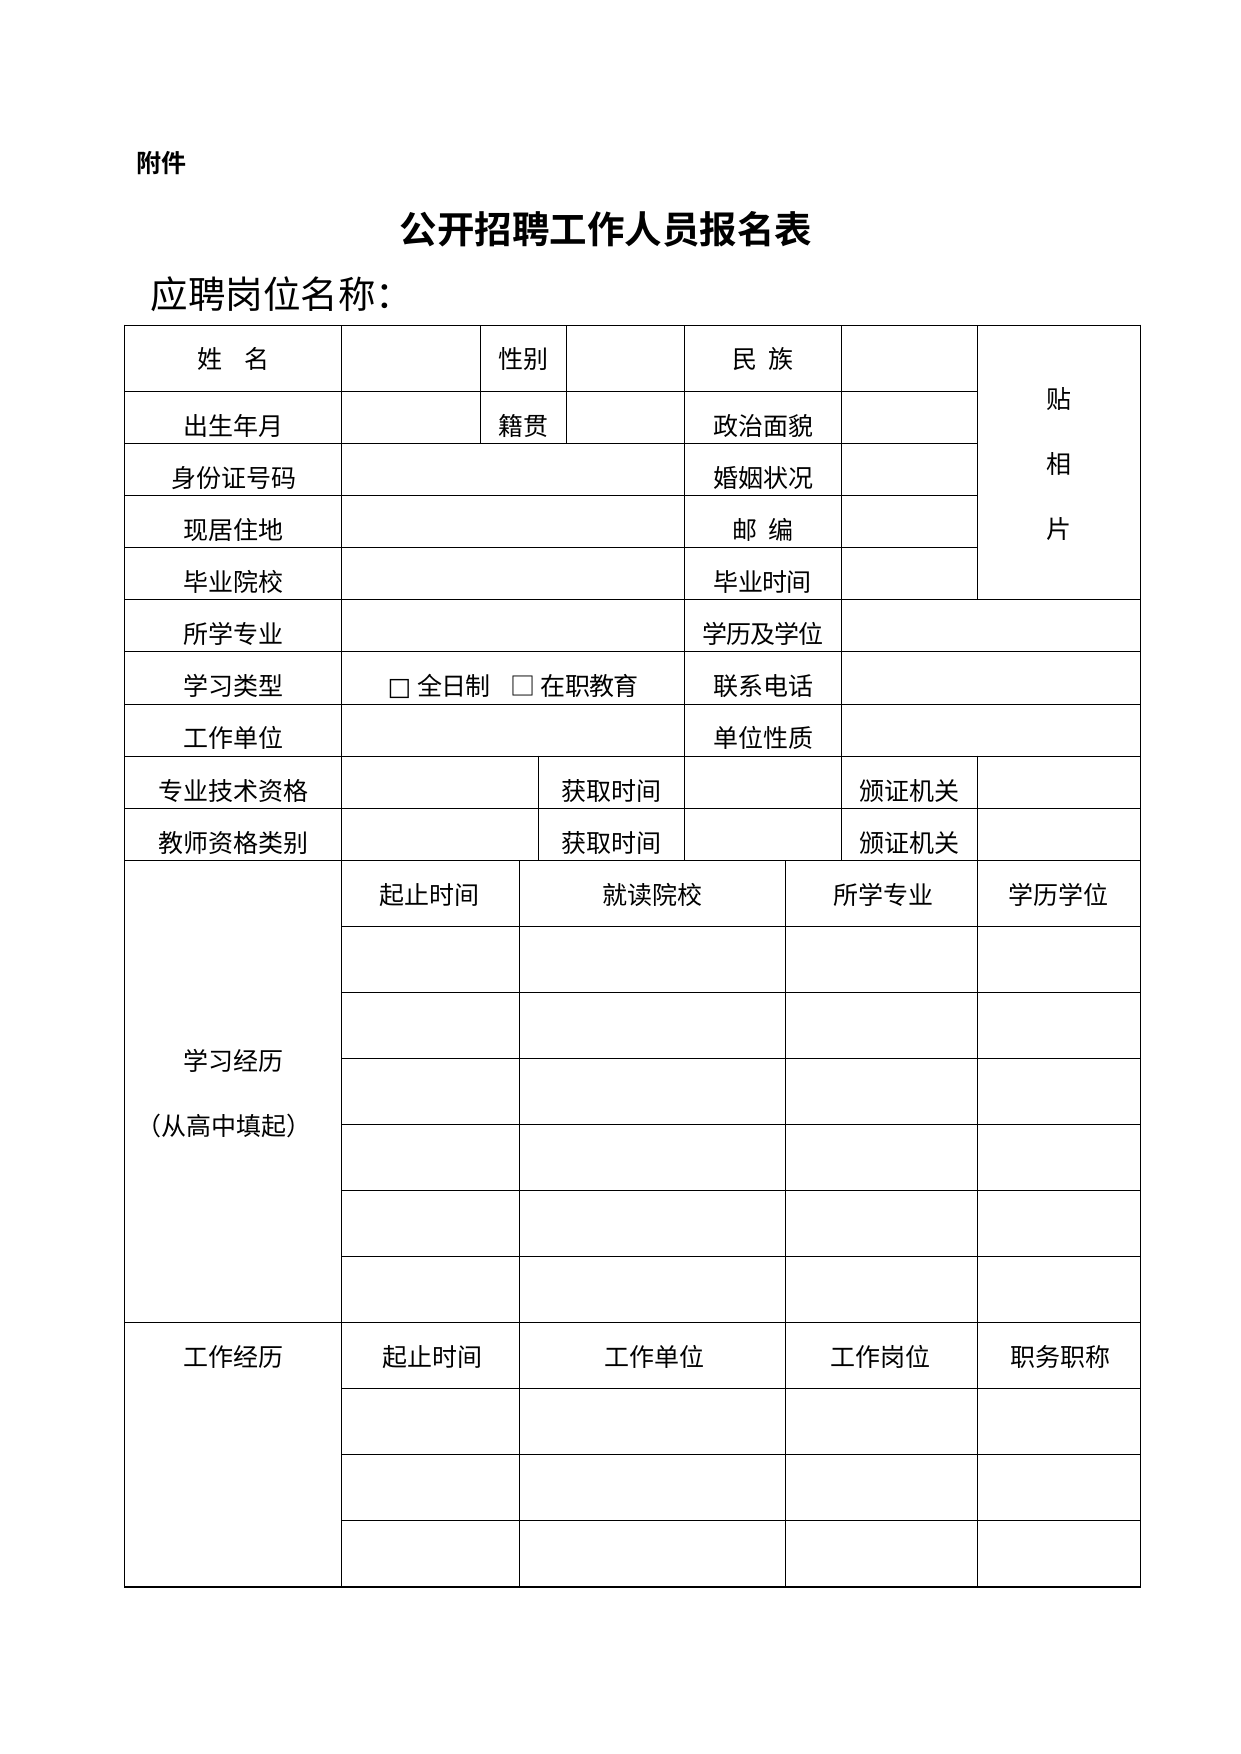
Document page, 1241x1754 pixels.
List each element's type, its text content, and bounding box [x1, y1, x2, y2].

table_cell [842, 652, 1140, 703]
table_cell 学历及学位 [685, 600, 841, 651]
table_cell [342, 1521, 519, 1586]
table_header [842, 326, 977, 391]
table_cell 婚姻状况 [685, 444, 841, 495]
table_cell [520, 1257, 785, 1322]
table_cell [978, 809, 1140, 860]
table_cell [978, 1125, 1140, 1190]
table_cell [342, 1455, 519, 1520]
table_cell [978, 1455, 1140, 1520]
table_cell 现居住地 [125, 496, 341, 547]
table_cell [978, 1191, 1140, 1256]
table_header [567, 326, 684, 391]
table_cell [520, 1125, 785, 1190]
table_cell [520, 1389, 785, 1454]
table_cell [520, 1521, 785, 1586]
table_header [342, 326, 480, 391]
table_cell 所学专业 [786, 861, 977, 926]
table_cell 颁证机关 [842, 809, 977, 860]
table_header 性别 [481, 326, 566, 391]
table_cell [342, 705, 684, 756]
table_cell 单位性质 [685, 705, 841, 756]
table_cell [520, 927, 785, 992]
table_cell [342, 1125, 519, 1190]
table_cell 获取时间 [539, 809, 684, 860]
table_cell 学习类型 [125, 652, 341, 703]
table_cell 工作单位 [520, 1323, 785, 1388]
table_cell [978, 927, 1140, 992]
table_cell [520, 1059, 785, 1124]
table_cell [786, 1125, 977, 1190]
table_cell [342, 496, 684, 547]
table_cell 工作岗位 [786, 1323, 977, 1388]
table_cell 专业技术资格 [125, 757, 341, 808]
text 应聘岗位名称： [136, 259, 1104, 324]
table_cell [567, 392, 684, 443]
table_cell [786, 1389, 977, 1454]
table_cell 工作经历 [125, 1323, 341, 1586]
table_cell [978, 1389, 1140, 1454]
table_cell [842, 392, 977, 443]
table_cell 邮 编 [685, 496, 841, 547]
table_cell 工作单位 [125, 705, 341, 756]
table_cell 获取时间 [539, 757, 684, 808]
table_cell 所学专业 [125, 600, 341, 651]
table_cell □ 全日制 □ 在职教育 [342, 652, 684, 703]
table_cell 起止时间 [342, 1323, 519, 1388]
table_cell [786, 1521, 977, 1586]
table_cell [786, 1191, 977, 1256]
table_cell [978, 1059, 1140, 1124]
table_cell 职务职称 [978, 1323, 1140, 1388]
table_cell [342, 548, 684, 599]
table_cell [842, 600, 1140, 651]
table_cell [342, 993, 519, 1058]
table_cell [342, 927, 519, 992]
table_cell [520, 993, 785, 1058]
table_cell 联系电话 [685, 652, 841, 703]
table_cell [342, 392, 480, 443]
text 附件 [136, 129, 1104, 194]
table_cell 政治面貌 [685, 392, 841, 443]
table_cell [786, 993, 977, 1058]
table_cell [342, 600, 684, 651]
table_cell [342, 1059, 519, 1124]
table_cell [842, 705, 1140, 756]
table_cell [978, 993, 1140, 1058]
table_cell [342, 1191, 519, 1256]
table_header 民 族 [685, 326, 841, 391]
table_cell [786, 1059, 977, 1124]
table_cell [342, 1389, 519, 1454]
table_cell 毕业时间 [685, 548, 841, 599]
table_cell 身份证号码 [125, 444, 341, 495]
table_cell [842, 444, 977, 495]
table_cell [978, 1257, 1140, 1322]
table_cell [342, 809, 538, 860]
table_cell [978, 1521, 1140, 1586]
table_cell 就读院校 [520, 861, 785, 926]
table_cell [786, 927, 977, 992]
table_cell [342, 757, 538, 808]
table_cell [685, 809, 841, 860]
table_cell [978, 757, 1140, 808]
table_cell [342, 444, 684, 495]
table_cell [786, 1257, 977, 1322]
table_cell 学习经历 （从高中填起） [125, 861, 341, 1322]
table_cell [342, 1257, 519, 1322]
table_cell 毕业院校 [125, 548, 341, 599]
table_cell [842, 548, 977, 599]
table_cell 颁证机关 [842, 757, 977, 808]
table_cell [520, 1455, 785, 1520]
table_cell 出生年月 [125, 392, 341, 443]
table_cell [685, 757, 841, 808]
table_header 姓 名 [125, 326, 341, 391]
table_cell 教师资格类别 [125, 809, 341, 860]
table_cell 学历学位 [978, 861, 1140, 926]
table_cell [842, 496, 977, 547]
table_cell 起止时间 [342, 861, 519, 926]
text 公开招聘工作人员报名表 [136, 194, 1104, 259]
table_cell [520, 1191, 785, 1256]
table_cell 籍贯 [481, 392, 566, 443]
table_cell [786, 1455, 977, 1520]
table_header 贴 相 片 [978, 326, 1140, 599]
